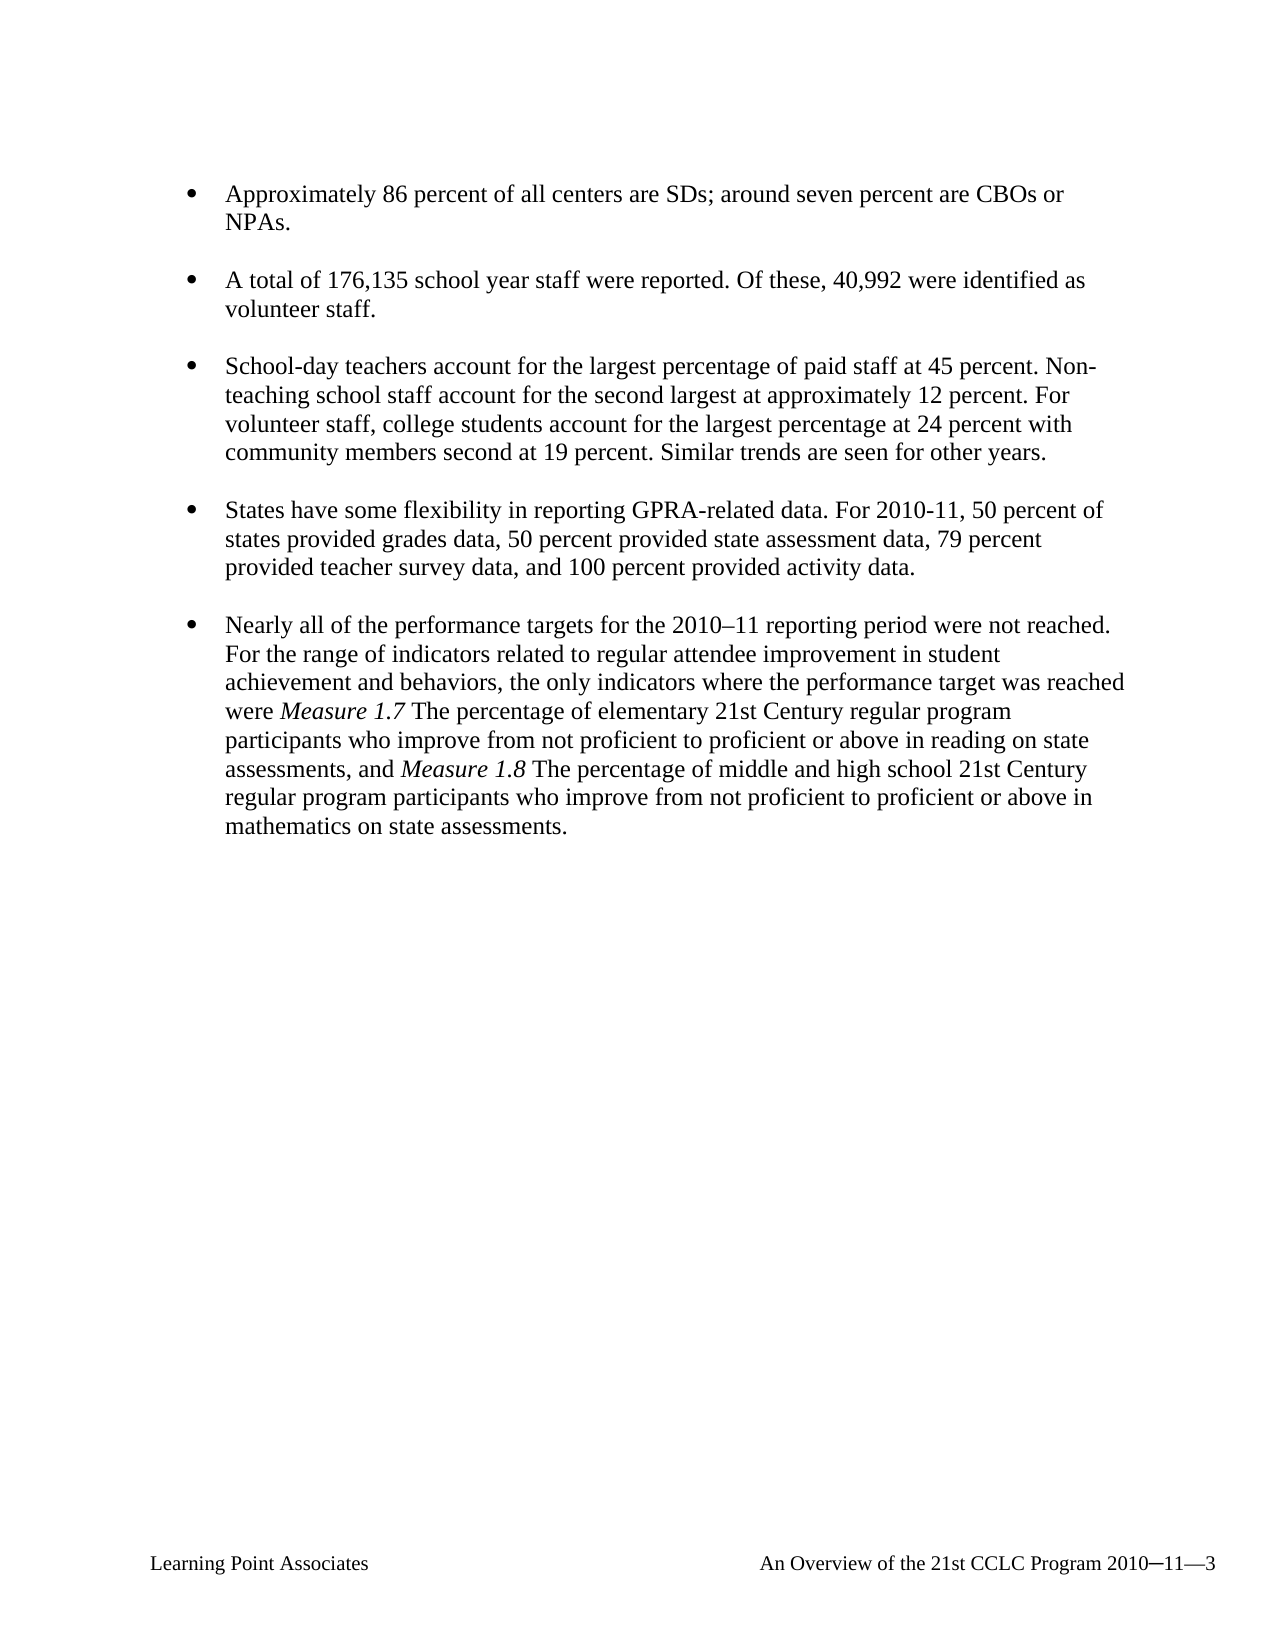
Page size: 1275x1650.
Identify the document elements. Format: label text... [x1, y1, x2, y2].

list Approximately 86 percent of all centers are SDs; around seven percent are CBOs or NPAs. [187, 179, 1125, 236]
list A total of 176,135 school year staff were reported. Of these, 40,992 were identified as volunteer staff. [187, 265, 1125, 322]
list Nearly all of the performance targets for the 2010–11 reporting period were not reached. For the range of indicators related to regular attendee improvement in student achievement and behaviors, the only indicators where the performance target was reached were Measure 1.7 The percentage of elementary 21st Century regular program participants who improve from not proficient to proficient or above in reading on state assessments, and Measure 1.8 The percentage of middle and high school 21st Century regular program participants who improve from not proficient to proficient or above in mathematics on state assessments. [187, 610, 1125, 840]
list States have some flexibility in reporting GPRA-related data. For 2010-11, 50 percent of states provided grades data, 50 percent provided state assessment data, 79 percent provided teacher survey data, and 100 percent provided activity data. [187, 495, 1125, 581]
list School-day teachers account for the largest percentage of paid staff at 45 percent. Non-teaching school staff account for the second largest at approximately 12 percent. For volunteer staff, college students account for the largest percentage at 24 percent with community members second at 19 percent. Similar trends are seen for other years. [187, 351, 1125, 466]
